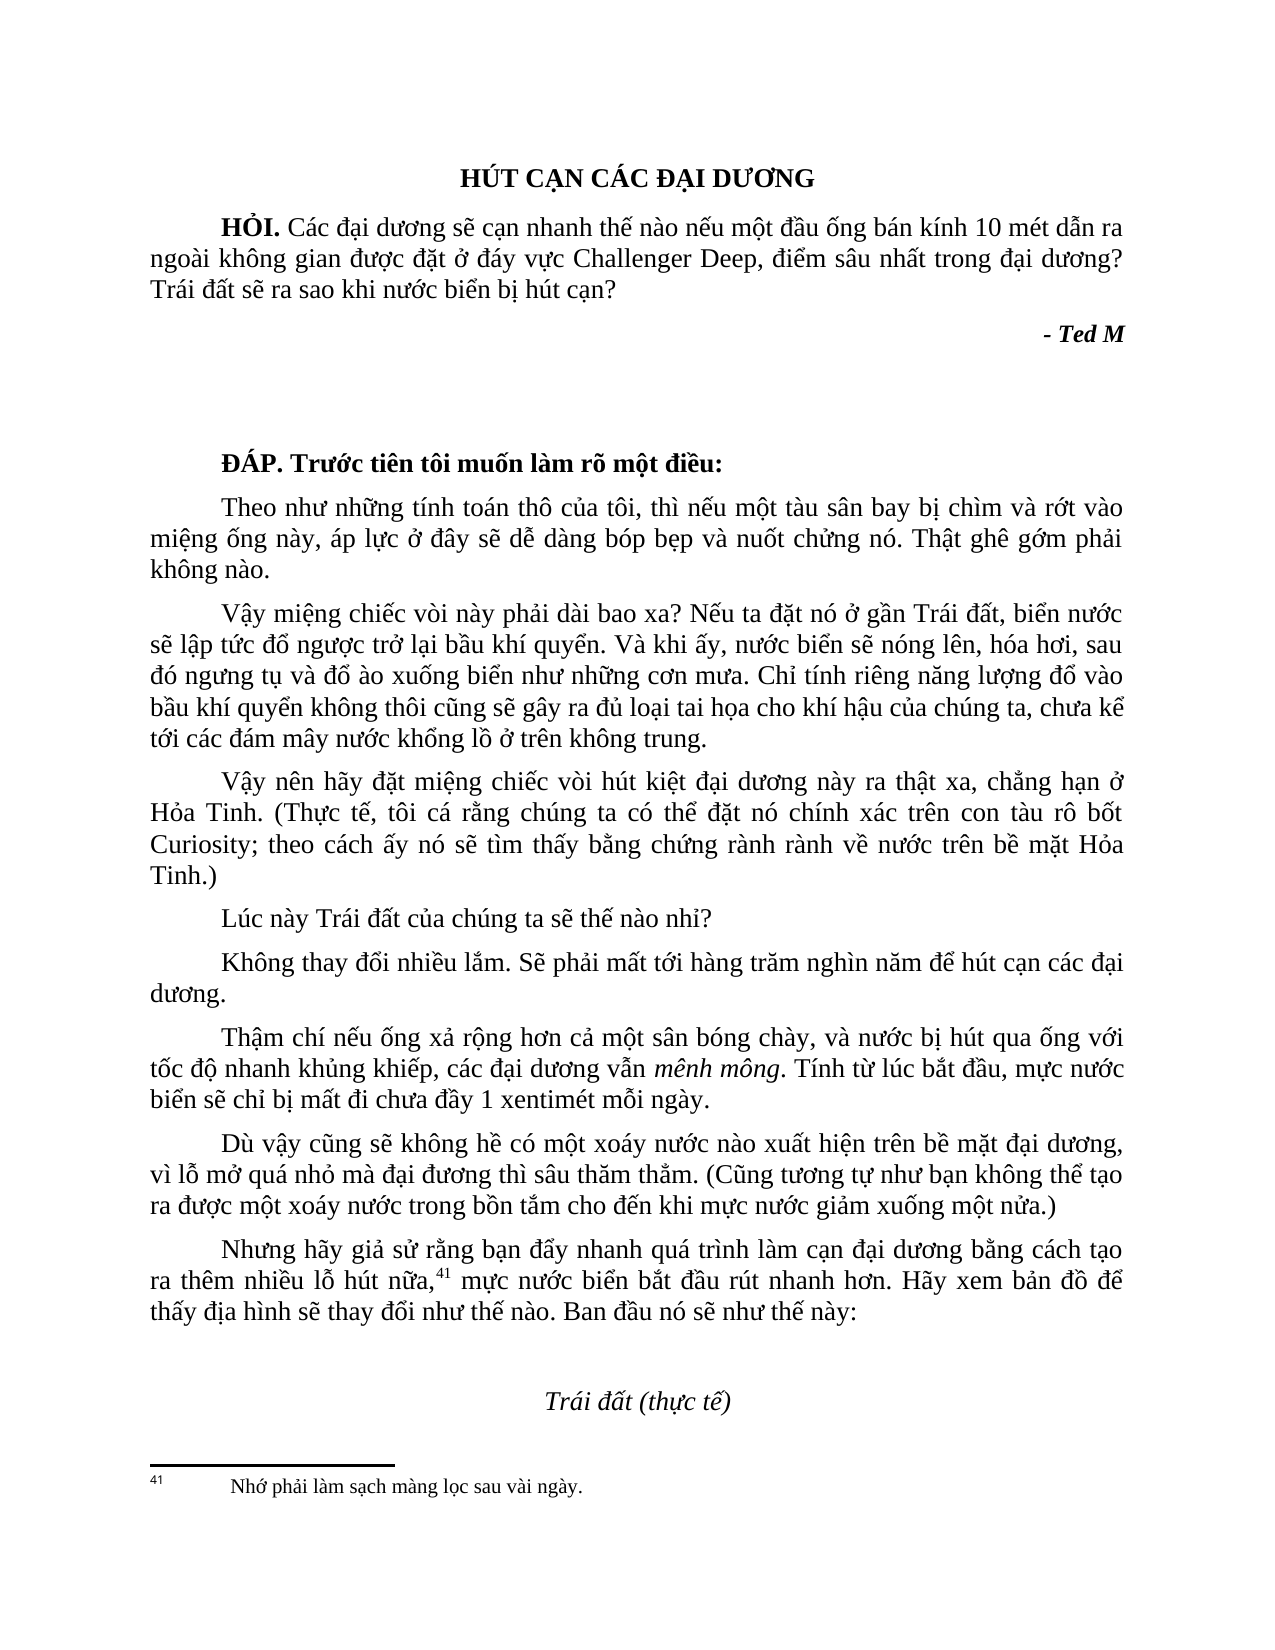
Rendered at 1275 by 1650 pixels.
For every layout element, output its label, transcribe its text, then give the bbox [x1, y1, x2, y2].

text Thậm chí nếu ống xả rộng hơn cả một sân bóng chày, và nước bị hút qua ống với tốc độ nhanh khủng khiếp, các đại dương vẫn mênh mông. Tính từ lúc bắt đầu, mực nước biển sẽ chỉ bị mất đi chưa đầy 1 xentimét mỗi ngày. [150, 1021, 1125, 1114]
text Dù vậy cũng sẽ không hề có một xoáy nước nào xuất hiện trên bề mặt đại dương, vì lỗ mở quá nhỏ mà đại đương thì sâu thăm thẳm. (Cũng tương tự như bạn không thể tạo ra được một xoáy nước trong bồn tắm cho đến khi mực nước giảm xuống một nửa.) [150, 1127, 1125, 1220]
text Nhưng hãy giả sử rằng bạn đẩy nhanh quá trình làm cạn đại dương bằng cách tạo ra thêm nhiều lỗ hút nữa, mực nước biển bắt đầu rút nhanh hơn. Hãy xem bản đồ để thấy địa hình sẽ thay đổi như thế nào. Ban đầu nó sẽ như thế này: [150, 1233, 1125, 1326]
text Lúc này Trái đất của chúng ta sẽ thế nào nhỉ? [150, 902, 1125, 934]
text - Ted M [150, 317, 1125, 348]
text Trái đất (thực tế) [150, 1385, 1125, 1416]
subtitle HÚT CẠN CÁC ĐẠI DƯƠNG [150, 162, 1125, 194]
text Không thay đổi nhiều lắm. Sẽ phải mất tới hàng trăm nghìn năm để hút cạn các đại dương. [150, 946, 1125, 1008]
text Vậy miệng chiếc vòi này phải dài bao xa? Nếu ta đặt nó ở gần Trái đất, biển nước sẽ lập tức đổ ngược trở lại bầu khí quyển. Và khi ấy, nước biển sẽ nóng lên, hóa hơi, sau đó ngưng tụ và đổ ào xuống biển như những cơn mưa. Chỉ tính riêng năng lượng đổ vào bầu khí quyển không thôi cũng sẽ gây ra đủ loại tai họa cho khí hậu của chúng ta, chưa kể tới các đám mây nước khổng lồ ở trên không trung. [150, 597, 1125, 753]
text ĐÁP. Trước tiên tôi muốn làm rõ một điều: [150, 448, 1125, 479]
text HỎI. Các đại dương sẽ cạn nhanh thế nào nếu một đầu ống bán kính 10 mét dẫn ra ngoài không gian được đặt ở đáy vực Challenger Deep, điểm sâu nhất trong đại dương? Trái đất sẽ ra sao khi nước biển bị hút cạn? [150, 211, 1125, 304]
text Theo như những tính toán thô của tôi, thì nếu một tàu sân bay bị chìm và rớt vào miệng ống này, áp lực ở đây sẽ dễ dàng bóp bẹp và nuốt chửng nó. Thật ghê gớm phải không nào. [150, 491, 1125, 585]
text Vậy nên hãy đặt miệng chiếc vòi hút kiệt đại dương này ra thật xa, chẳng hạn ở Hỏa Tinh. (Thực tế, tôi cá rằng chúng ta có thể đặt nó chính xác trên con tàu rô bốt Curiosity; theo cách ấy nó sẽ tìm thấy bằng chứng rành rành về nước trên bề mặt Hỏa Tinh.) [150, 765, 1125, 890]
